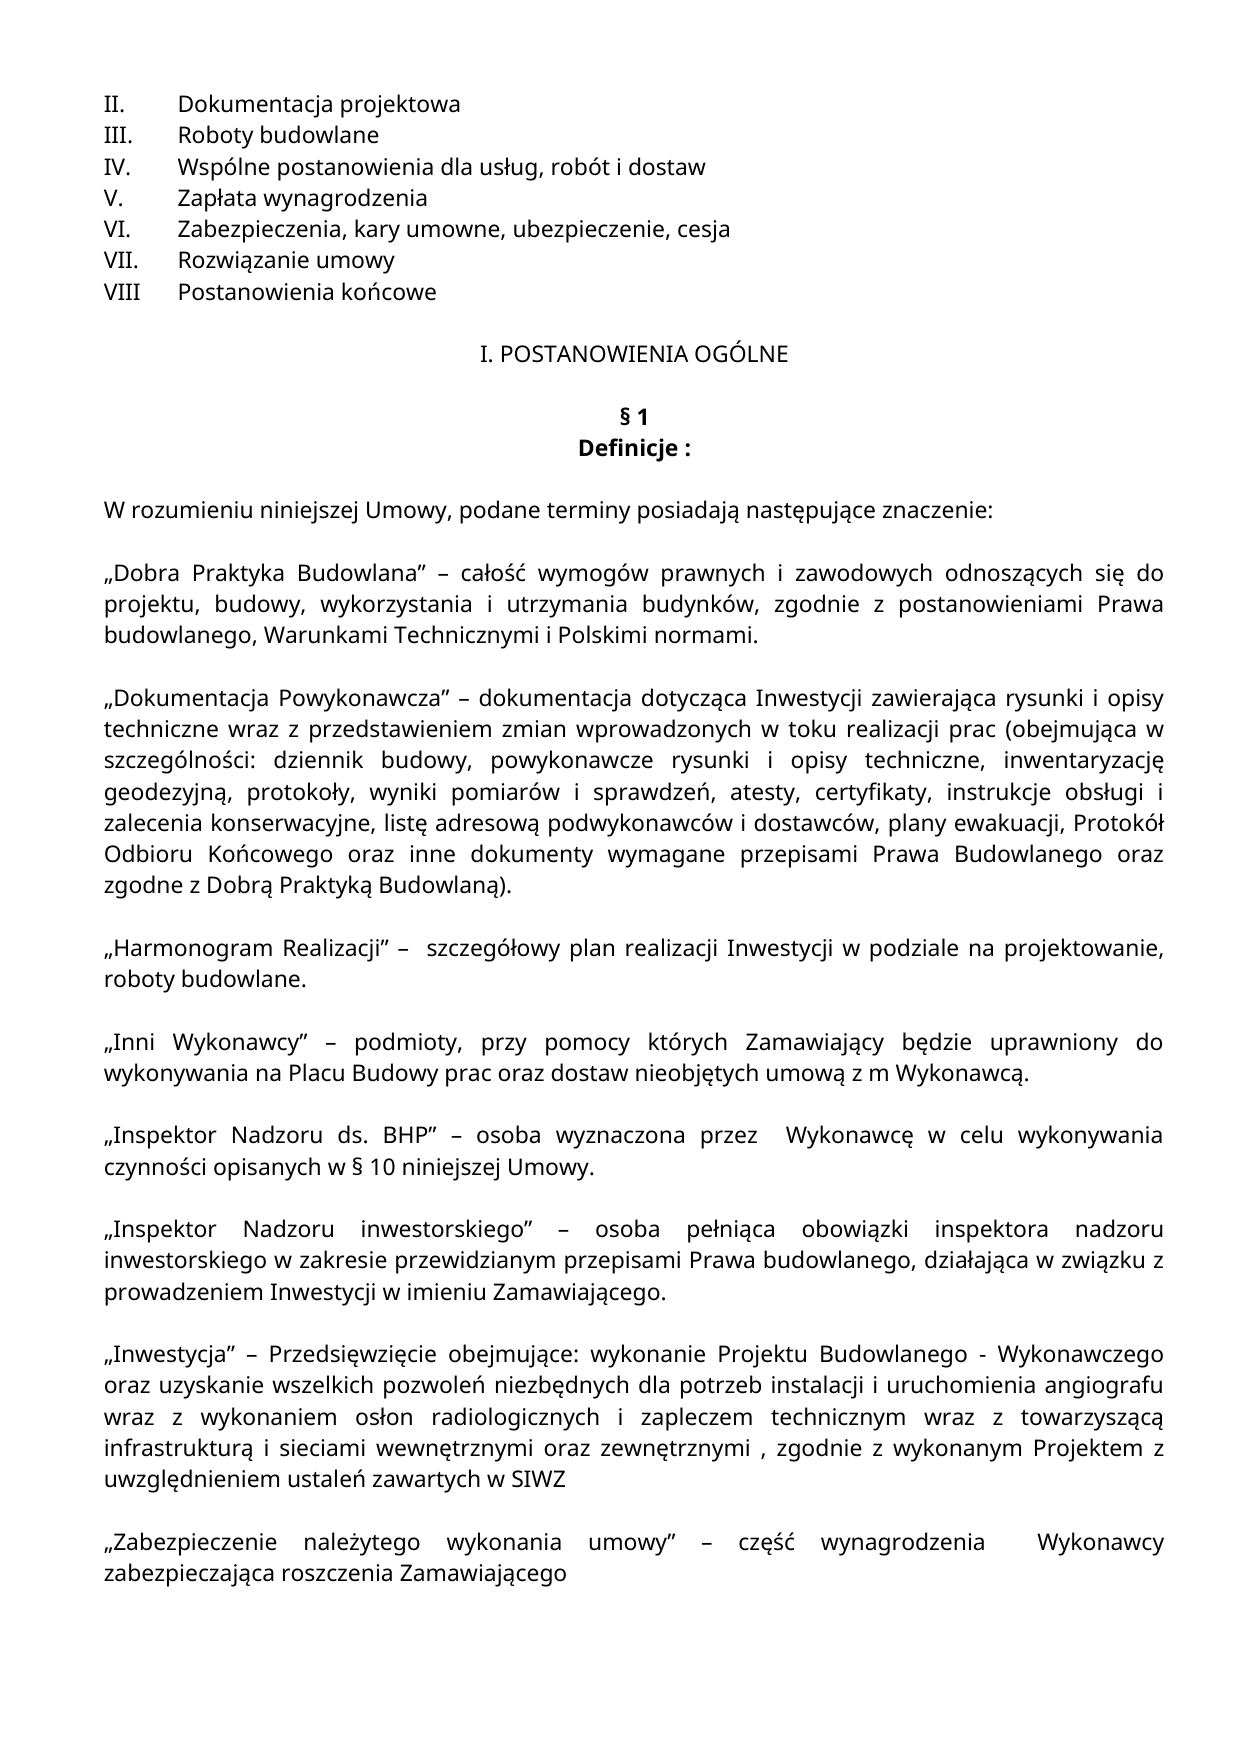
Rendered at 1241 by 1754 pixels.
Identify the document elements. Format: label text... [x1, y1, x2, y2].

text „Harmonogram Realizacji” – szczegółowy plan realizacji Inwestycji w podziale na projektowanie, roboty budowlane. [103, 932, 1165, 994]
text W rozumieniu niniejszej Umowy, podane terminy posiadają następujące znaczenie: [103, 494, 1165, 525]
text VII. Rozwiązanie umowy [103, 244, 1165, 275]
text „Zabezpieczenie należytego wykonania umowy” – część wynagrodzenia Wykonawcy zabezpieczająca roszczenia Zamawiającego [103, 1525, 1165, 1588]
text „Inspektor Nadzoru ds. BHP” – osoba wyznaczona przez Wykonawcę w celu wykonywania czynności opisanych w § 10 niniejszej Umowy. [103, 1119, 1165, 1182]
text „Inspektor Nadzoru inwestorskiego” – osoba pełniąca obowiązki inspektora nadzoru inwestorskiego w zakresie przewidzianym przepisami Prawa budowlanego, działająca w związku z prowadzeniem Inwestycji w imieniu Zamawiającego. [103, 1213, 1165, 1307]
text VIII Postanowienia końcowe [103, 275, 1165, 307]
text „Inwestycja” – Przedsięwzięcie obejmujące: wykonanie Projektu Budowlanego - Wykonawczego oraz uzyskanie wszelkich pozwoleń niezbędnych dla potrzeb instalacji i uruchomienia angiografu wraz z wykonaniem osłon radiologicznych i zapleczem technicznym wraz z towarzyszącą infrastrukturą i sieciami wewnętrznymi oraz zewnętrznymi , zgodnie z wykonanym Projektem z uwzględnieniem ustaleń zawartych w SIWZ [103, 1338, 1165, 1494]
text VI. Zabezpieczenia, kary umowne, ubezpieczenie, cesja [103, 213, 1165, 244]
text § 1 [103, 400, 1165, 432]
text IV. Wspólne postanowienia dla usług, robót i dostaw [103, 150, 1165, 182]
text „Dobra Praktyka Budowlana” – całość wymogów prawnych i zawodowych odnoszących się do projektu, budowy, wykorzystania i utrzymania budynków, zgodnie z postanowieniami Prawa budowlanego, Warunkami Technicznymi i Polskimi normami. [103, 557, 1165, 650]
text III. Roboty budowlane [103, 119, 1165, 150]
text V. Zapłata wynagrodzenia [103, 182, 1165, 213]
text I. POSTANOWIENIA OGÓLNE [103, 338, 1165, 369]
text „Dokumentacja Powykonawcza” – dokumentacja dotycząca Inwestycji zawierająca rysunki i opisy techniczne wraz z przedstawieniem zmian wprowadzonych w toku realizacji prac (obejmująca w szczególności: dziennik budowy, powykonawcze rysunki i opisy techniczne, inwentaryzację geodezyjną, protokoły, wyniki pomiarów i sprawdzeń, atesty, certyfikaty, instrukcje obsługi i zalecenia konserwacyjne, listę adresową podwykonawców i dostawców, plany ewakuacji, Protokół Odbioru Końcowego oraz inne dokumenty wymagane przepisami Prawa Budowlanego oraz zgodne z Dobrą Praktyką Budowlaną). [103, 682, 1165, 900]
text „Inni Wykonawcy” – podmioty, przy pomocy których Zamawiający będzie uprawniony do wykonywania na Placu Budowy prac oraz dostaw nieobjętych umową z m Wykonawcą. [103, 1025, 1165, 1088]
text Definicje : [103, 432, 1165, 463]
text II. Dokumentacja projektowa [103, 88, 1165, 119]
